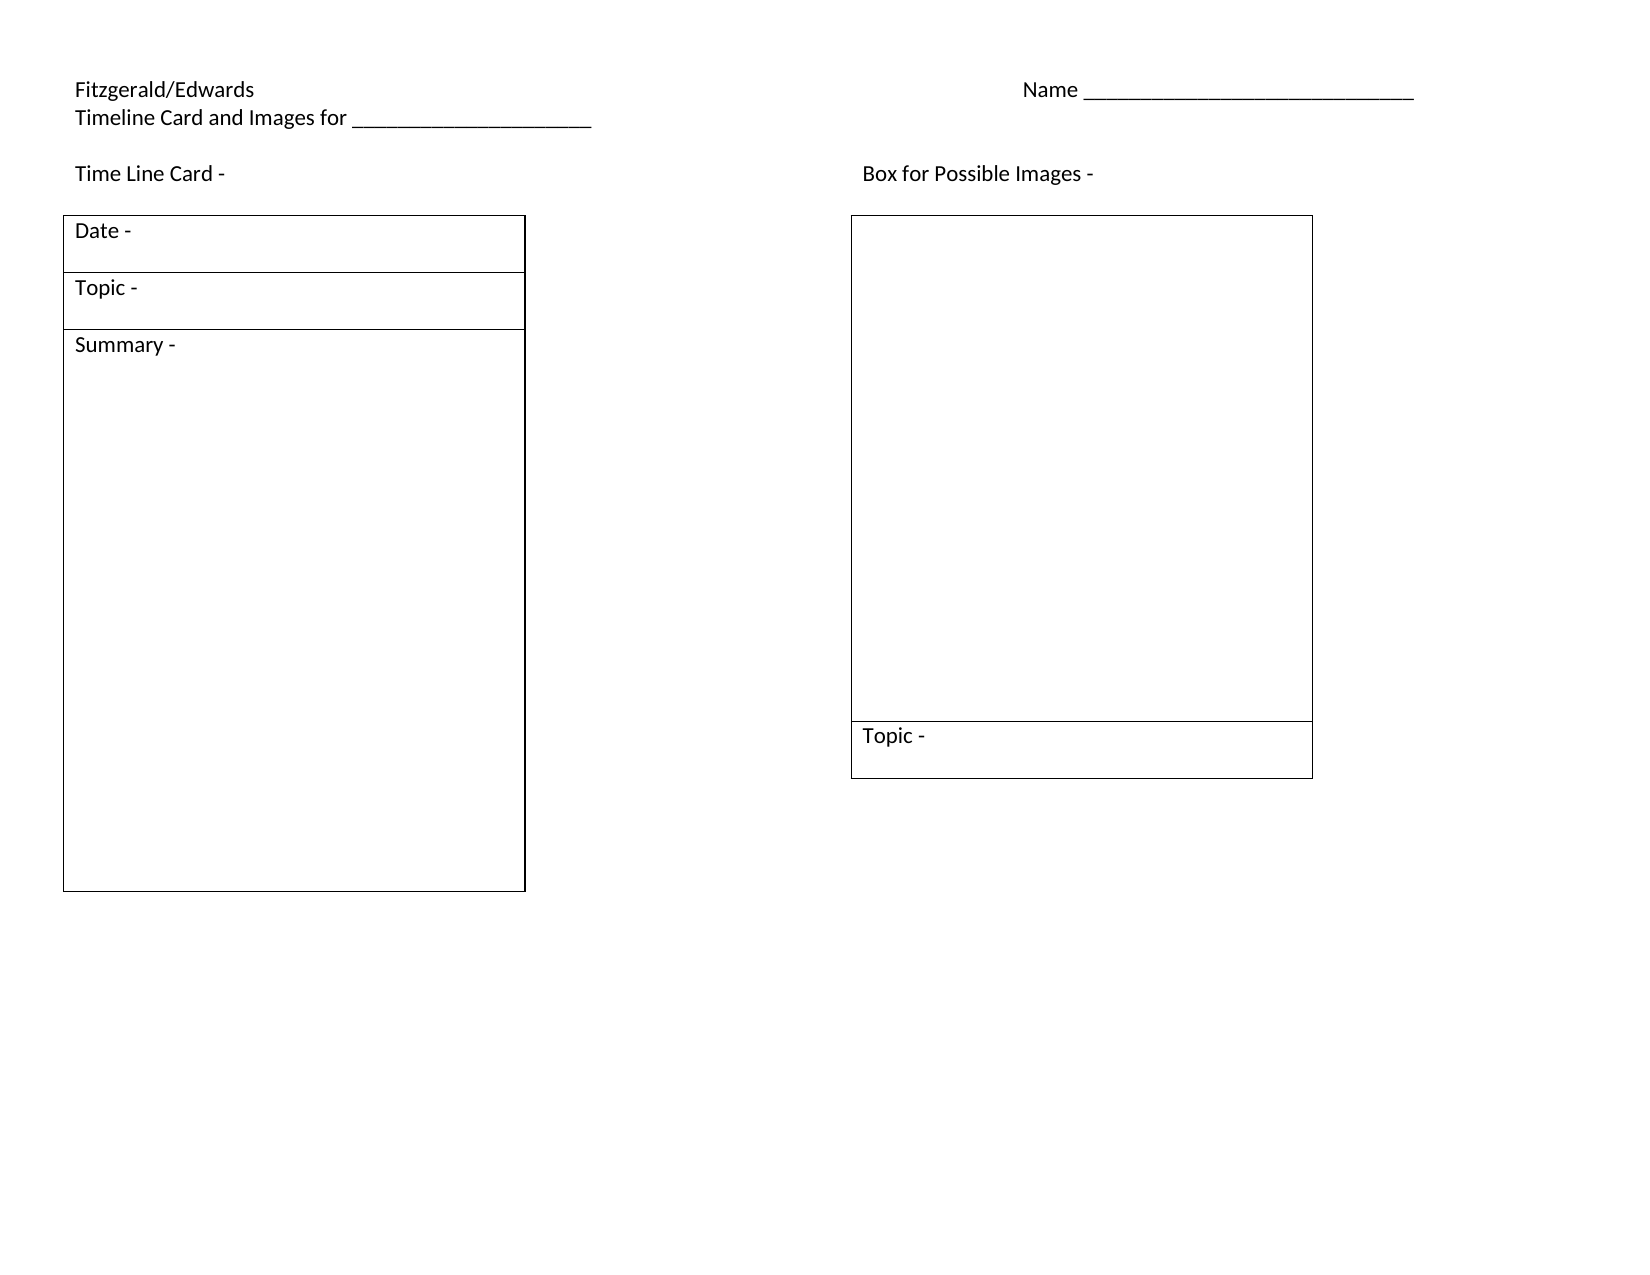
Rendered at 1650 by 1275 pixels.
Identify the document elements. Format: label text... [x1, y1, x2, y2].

table_header Date - [64, 216, 524, 272]
table_cell Topic - [64, 273, 524, 329]
text Timeline Card and Images for _____________________ [75, 103, 787, 131]
text Fitzgerald/Edwards [75, 75, 787, 103]
table_cell Topic - [852, 722, 1312, 778]
text Box for Possible Images - [862, 159, 1575, 187]
table_cell Summary - [64, 330, 524, 891]
table_header [852, 216, 1312, 721]
text Name _____________________________ [862, 75, 1575, 103]
text Time Line Card - [75, 159, 787, 187]
